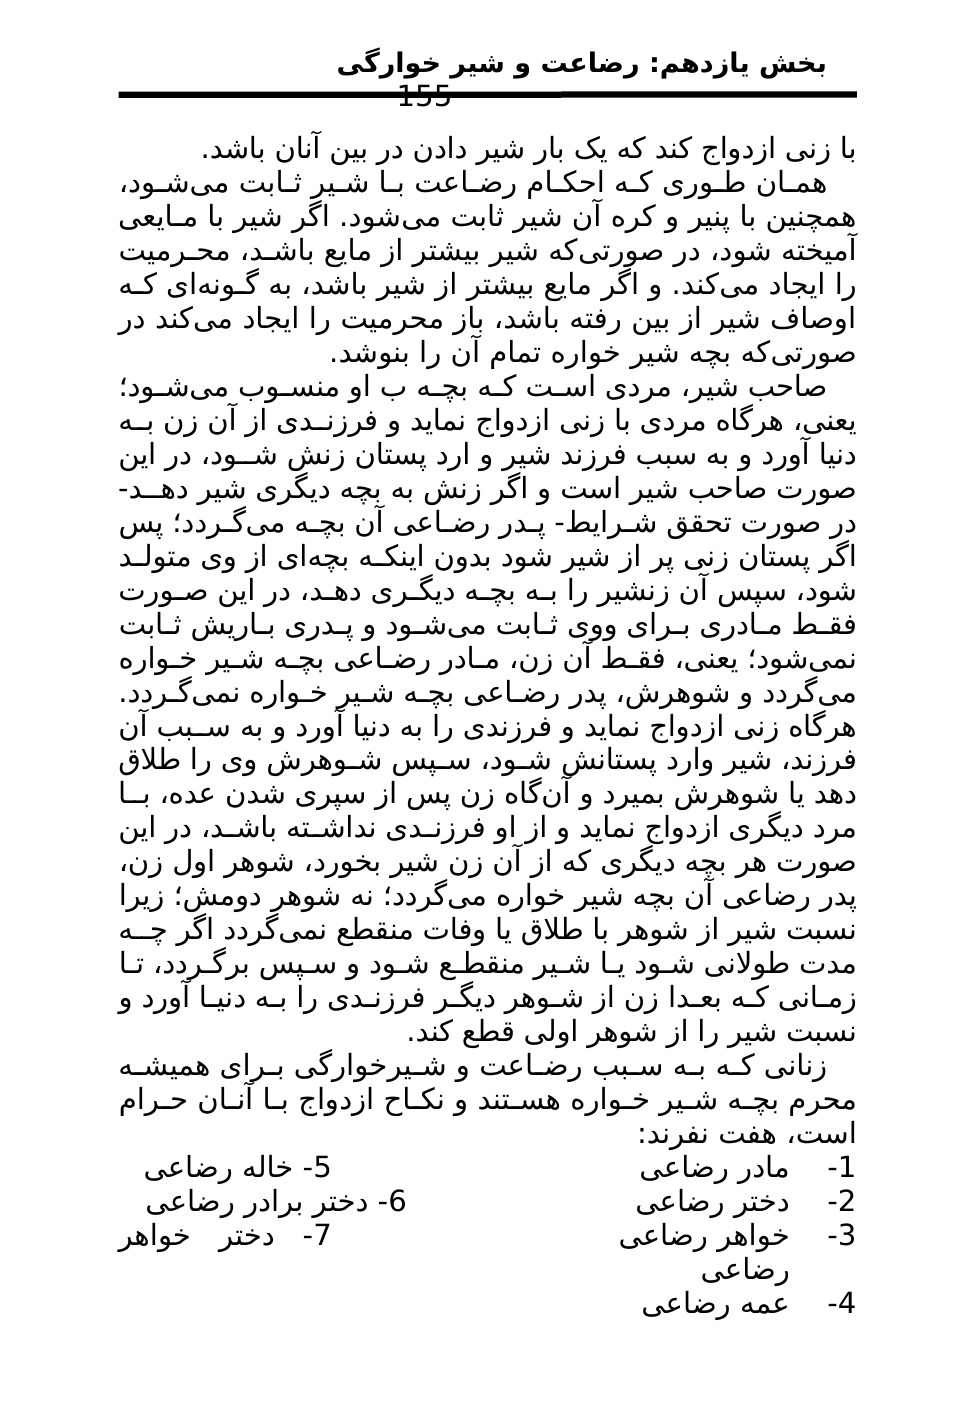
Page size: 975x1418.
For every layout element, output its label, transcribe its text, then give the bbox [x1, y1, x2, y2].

text زنانی که به سبب رضاعت و شیرخوارگی برای همیشه محرم بچه شیر خواره هستند و نکاح ازدواج با آنان حرام است، هفت نفرند: [118, 1048, 857, 1150]
text صاحب شیر، مردی است که بچه ب او منسوب می‌شود؛ یعنی، هرگاه مردی با زنی ازدواج نماید و فرزندی از آن زن به دنیا آورد و به سبب فرزند شیر و ارد پستان زنش شود، در این صورت صاحب شیر است و اگر زنش به بچه دیگری شیر دهد- در صورت تحقق شرایط- پدر رضاعی آن بچه می‌گردد؛ پس اگر پستان زنی پر از شیر شود بدون اینکه بچه‌ای از وی متولد شود، سپس آن زنشیر را به بچه دیگری دهد، در این صورت فقط مادری برای ووی ثابت می‌شود و پدری باریش ثابت نمی‌شود؛ یعنی، فقط آن زن، مادر رضاعی بچه شیر خواره می‌گردد و شوهرش، پدر رضاعی بچه شیر خواره نمی‌گردد. هرگاه زنی ازدواج نماید و فرزندی را به دنیا آورد و به سبب آن فرزند، شیر وارد پستانش شود، سپس شوهرش وی را طلاق دهد یا شوهرش بمیرد و آن‌گاه زن پس از سپری شدن عده، با مرد دیگری ازدواج نماید و از او فرزندی نداشته باشد، در این صورت هر بچه دیگری که از آن زن شیر بخورد، شوهر اول زن، پدر رضاعی آن بچه شیر خواره می‌گردد؛ نه شوهر دو‌مش؛ زیرا نسبت شیر از شوهر با طلاق یا وفات منقطع نمی‌گردد اگر چه مدت طولانی شود یا شیر منقطع شود و سپس برگردد، تا زمانی که بعدا زن از شوهر دیگر فرزندی را به دنیا آورد و نسبت شیر را از شوهر اولی قطع کند. [118, 369, 857, 1048]
text همان طوری که احکام رضاعت با شیر ثابت می‌شود، همچنین با پنیر و کره آن شیر ثابت می‌شود. اگر شیر با مایعی آمیخته شود، در صورتی‌که شیر بیشتر از مایع باشد، محرمیت را ایجاد می‌کند. و اگر مایع بیشتر از شیر باشد، به گونه‌ای که اوصاف شیر از بین رفته باشد، باز محرمیت را ایجاد می‌کند در صورتی‌که بچه شیر خواره تمام آن را بنوشد. [118, 166, 857, 369]
list دختر رضاعی 6- دختر برادر رضاعی [118, 1184, 827, 1218]
list عمه رضاعی [118, 1286, 827, 1320]
list خواهر رضاعی 7- دختر خواهر رضاعی [118, 1218, 827, 1286]
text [118, 132, 857, 166]
list مادر رضاعی 5- خاله رضاعی [118, 1150, 827, 1184]
